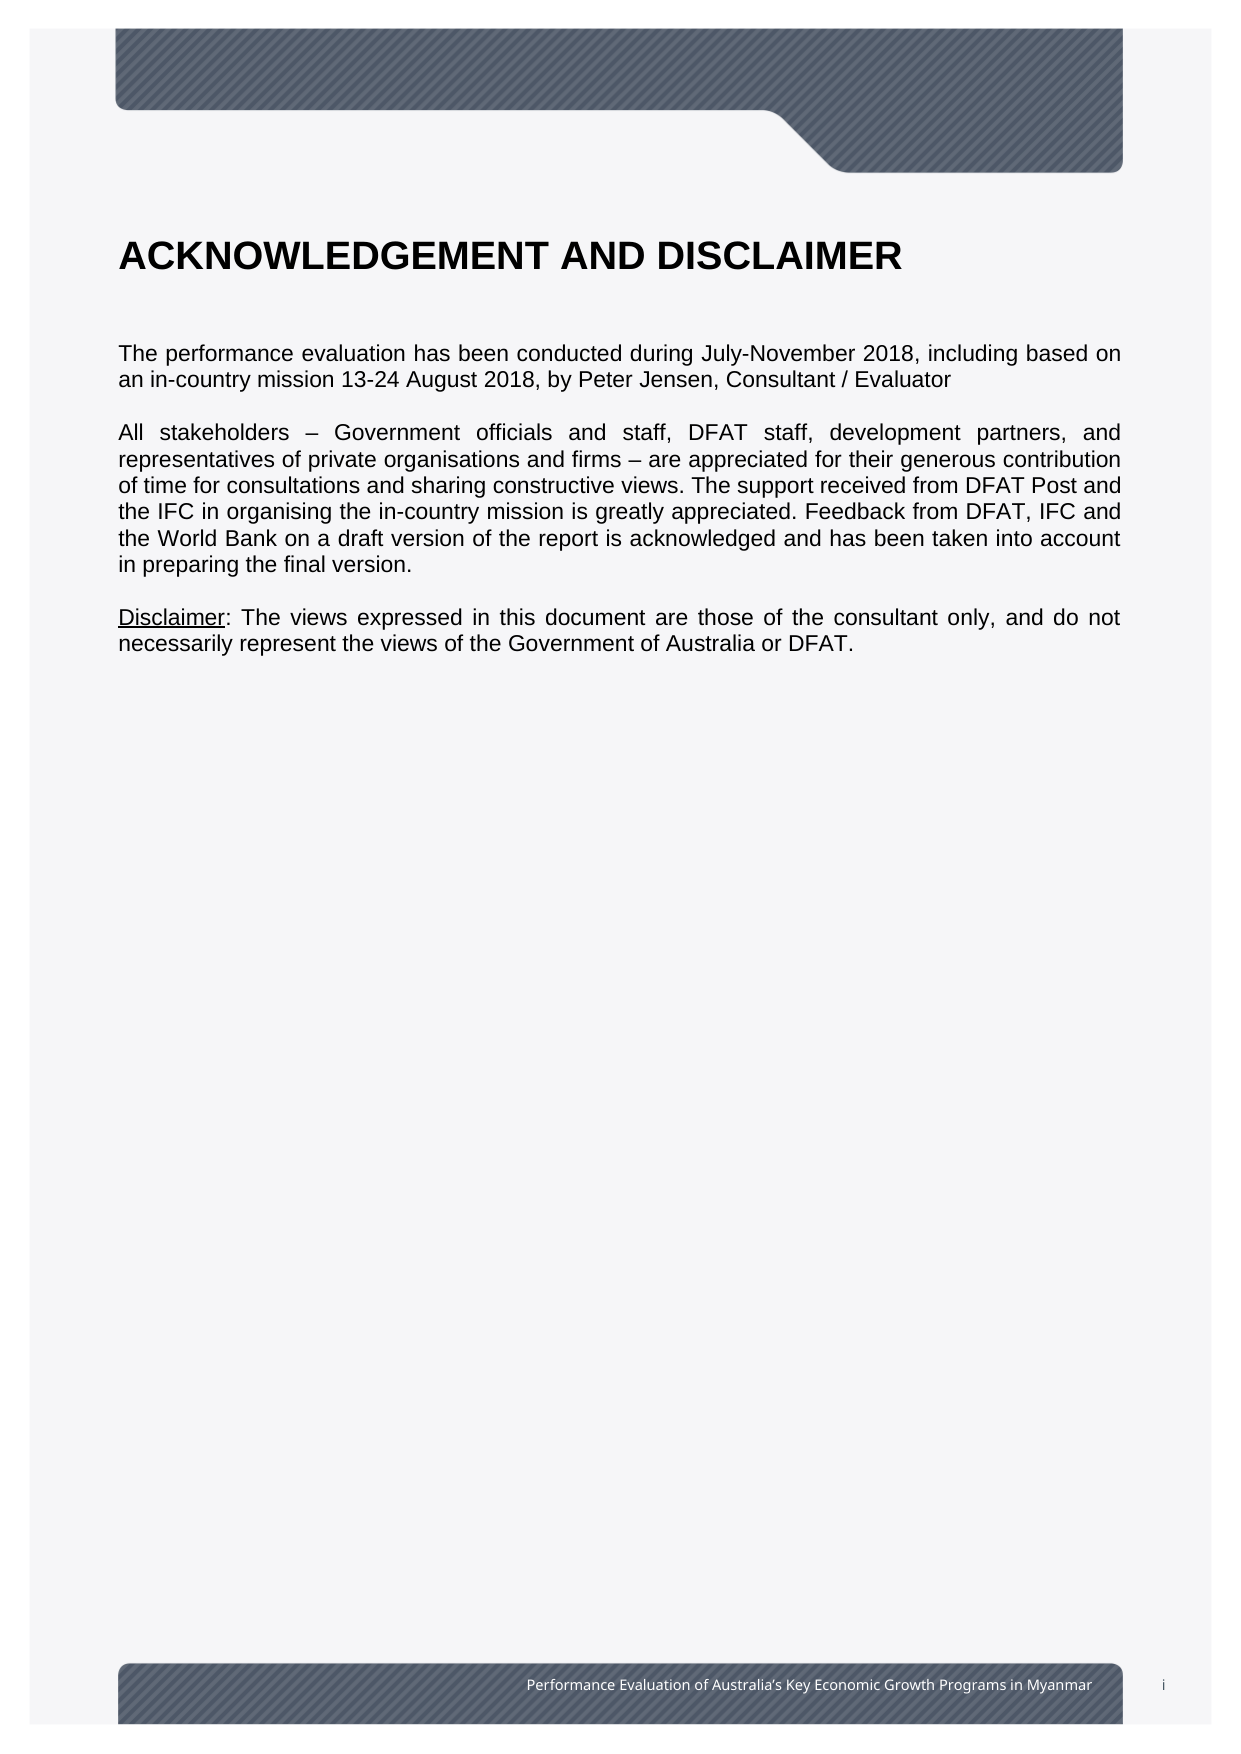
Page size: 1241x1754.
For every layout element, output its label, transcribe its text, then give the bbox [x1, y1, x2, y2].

text Disclaimer: The views expressed in this document are those of the consultant only, and do not necessarily represent the views of the Government of Australia or DFAT. [118, 604, 1122, 656]
subtitle ACKNOWLEDGEMENT AND DISCLAIMER [118, 238, 1122, 278]
text All stakeholders – Government officials and staff, DFAT staff, development partners, and representatives of private organisations and firms – are appreciated for their generous contribution of time for consultations and sharing constructive views. The support received from DFAT Post and the IFC in organising the in-country mission is greatly appreciated. Feedback from DFAT, IFC and the World Bank on a draft version of the report is acknowledged and has been taken into account in preparing the final version. [118, 419, 1122, 577]
text The performance evaluation has been conducted during July-November 2018, including based on an in-country mission 13-24 August 2018, by Peter Jensen, Consultant / Evaluator [118, 340, 1122, 393]
picture [0, 0, 1241, 1754]
